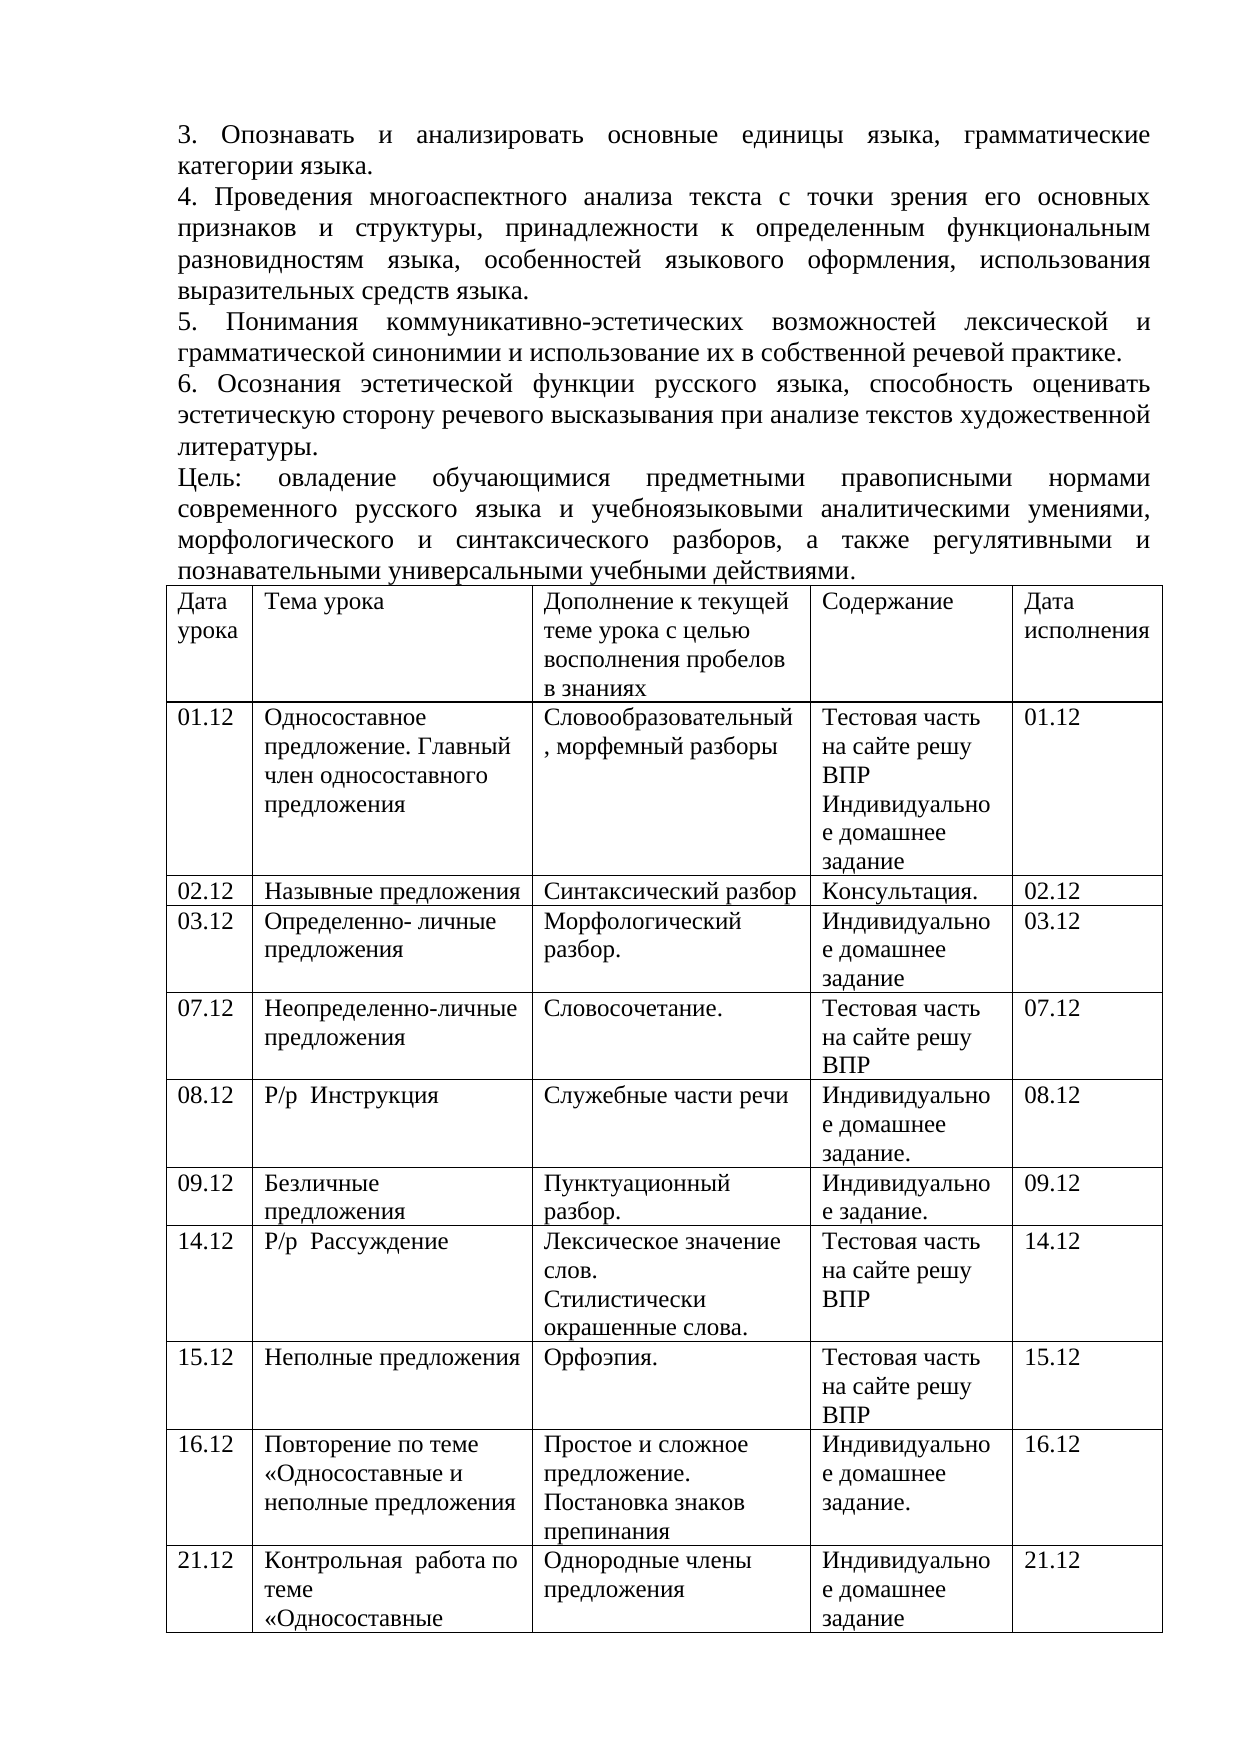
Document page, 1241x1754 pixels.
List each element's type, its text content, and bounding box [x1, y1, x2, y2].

table_cell 08.12 [167, 1080, 252, 1167]
table_cell Пунктуационный разбор. [533, 1168, 810, 1225]
table_cell Повторение по теме «Односоставные и неполные предложения [253, 1430, 532, 1544]
table_cell 16.12 [1013, 1430, 1162, 1544]
table_cell 16.12 [167, 1430, 252, 1544]
table_cell 09.12 [1013, 1168, 1162, 1225]
table_cell Морфологический разбор. [533, 906, 810, 992]
text 6. Осознания эстетической функции русского языка, способность оценивать эстетическую сторону речевого высказывания при анализе текстов художественной литературы. [177, 367, 1152, 461]
table_cell Орфоэпия. [533, 1342, 810, 1428]
table_cell 07.12 [167, 993, 252, 1079]
table_cell Неопределенно-личные предложения [253, 993, 532, 1079]
text 3. Опознавать и анализировать основные единицы языка, грамматические категории языка. [177, 118, 1152, 180]
table_cell Словосочетание. [533, 993, 810, 1079]
table_cell 07.12 [1013, 993, 1162, 1079]
table_cell Тестовая часть на сайте решу ВПР [811, 1342, 1012, 1428]
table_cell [811, 1546, 1012, 1632]
table_cell Словообразовательный, морфемный разборы [533, 703, 810, 875]
table_cell 03.12 [167, 906, 252, 992]
table_cell 14.12 [1013, 1226, 1162, 1341]
table_cell Индивидуальное домашнее задание. [811, 1430, 1012, 1544]
table_header Дата исполнения [1013, 586, 1162, 701]
table_cell Простое и сложное предложение. Постановка знаков препинания [533, 1430, 810, 1544]
table_cell Назывные предложения [253, 876, 532, 905]
table_cell Синтаксический разбор [533, 876, 810, 905]
text 5. Понимания коммуникативно-эстетических возможностей лексической и грамматической синонимии и использование их в собственной речевой практике. [177, 305, 1152, 367]
table_header Содержание [811, 586, 1012, 701]
table_cell 15.12 [1013, 1342, 1162, 1428]
table_cell 02.12 [167, 876, 252, 905]
table_cell Односоставное предложение. Главный член односоставного предложения [253, 703, 532, 875]
table_cell 14.12 [167, 1226, 252, 1341]
table_cell 01.12 [1013, 703, 1162, 875]
table_header Тема урока [253, 586, 532, 701]
table_cell 21.12 [167, 1546, 252, 1632]
table_cell Тестовая часть на сайте решу ВПР [811, 1226, 1012, 1341]
table_cell 21.12 [1013, 1546, 1162, 1632]
table_cell Р/р Рассуждение [253, 1226, 532, 1341]
table_cell Лексическое значение слов. Стилистически окрашенные слова. [533, 1226, 810, 1341]
text 4. Проведения многоаспектного анализа текста с точки зрения его основных признаков и структуры, принадлежности к определенным функциональным разновидностям языка, особенностей языкового оформления, использования выразительных средств языка. [177, 180, 1152, 305]
text Цель: овладение обучающимися предметными правописными нормами современного русского языка и учебноязыковыми аналитическими умениями, морфологического и синтаксического разборов, а также регулятивными и познавательными универсальными учебными действиями. [177, 461, 1152, 585]
table_cell Неполные предложения [253, 1342, 532, 1428]
table_cell 08.12 [1013, 1080, 1162, 1167]
table_cell Служебные части речи [533, 1080, 810, 1167]
table_cell Безличные предложения [253, 1168, 532, 1225]
table_cell Определенно- личные предложения [253, 906, 532, 992]
table_cell Индивидуальное домашнее задание. [811, 1080, 1012, 1167]
table_cell Р/р Инструкция [253, 1080, 532, 1167]
table_cell 01.12 [167, 703, 252, 875]
table_cell Индивидуальное домашнее задание [811, 906, 1012, 992]
table_cell 15.12 [167, 1342, 252, 1428]
table_cell 03.12 [1013, 906, 1162, 992]
table_cell Тестовая часть на сайте решу ВПР [811, 993, 1012, 1079]
table_header Дополнение к текущей теме урока с целью восполнения пробелов в знаниях [533, 586, 810, 701]
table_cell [253, 1546, 532, 1632]
table_cell Тестовая часть на сайте решу ВПР Индивидуальное домашнее задание [811, 703, 1012, 875]
table_cell 09.12 [167, 1168, 252, 1225]
table_cell Консультация. [811, 876, 1012, 905]
table_cell Индивидуальное задание. [811, 1168, 1012, 1225]
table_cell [533, 1546, 810, 1632]
table_header Дата урока [167, 586, 252, 701]
table_cell 02.12 [1013, 876, 1162, 905]
